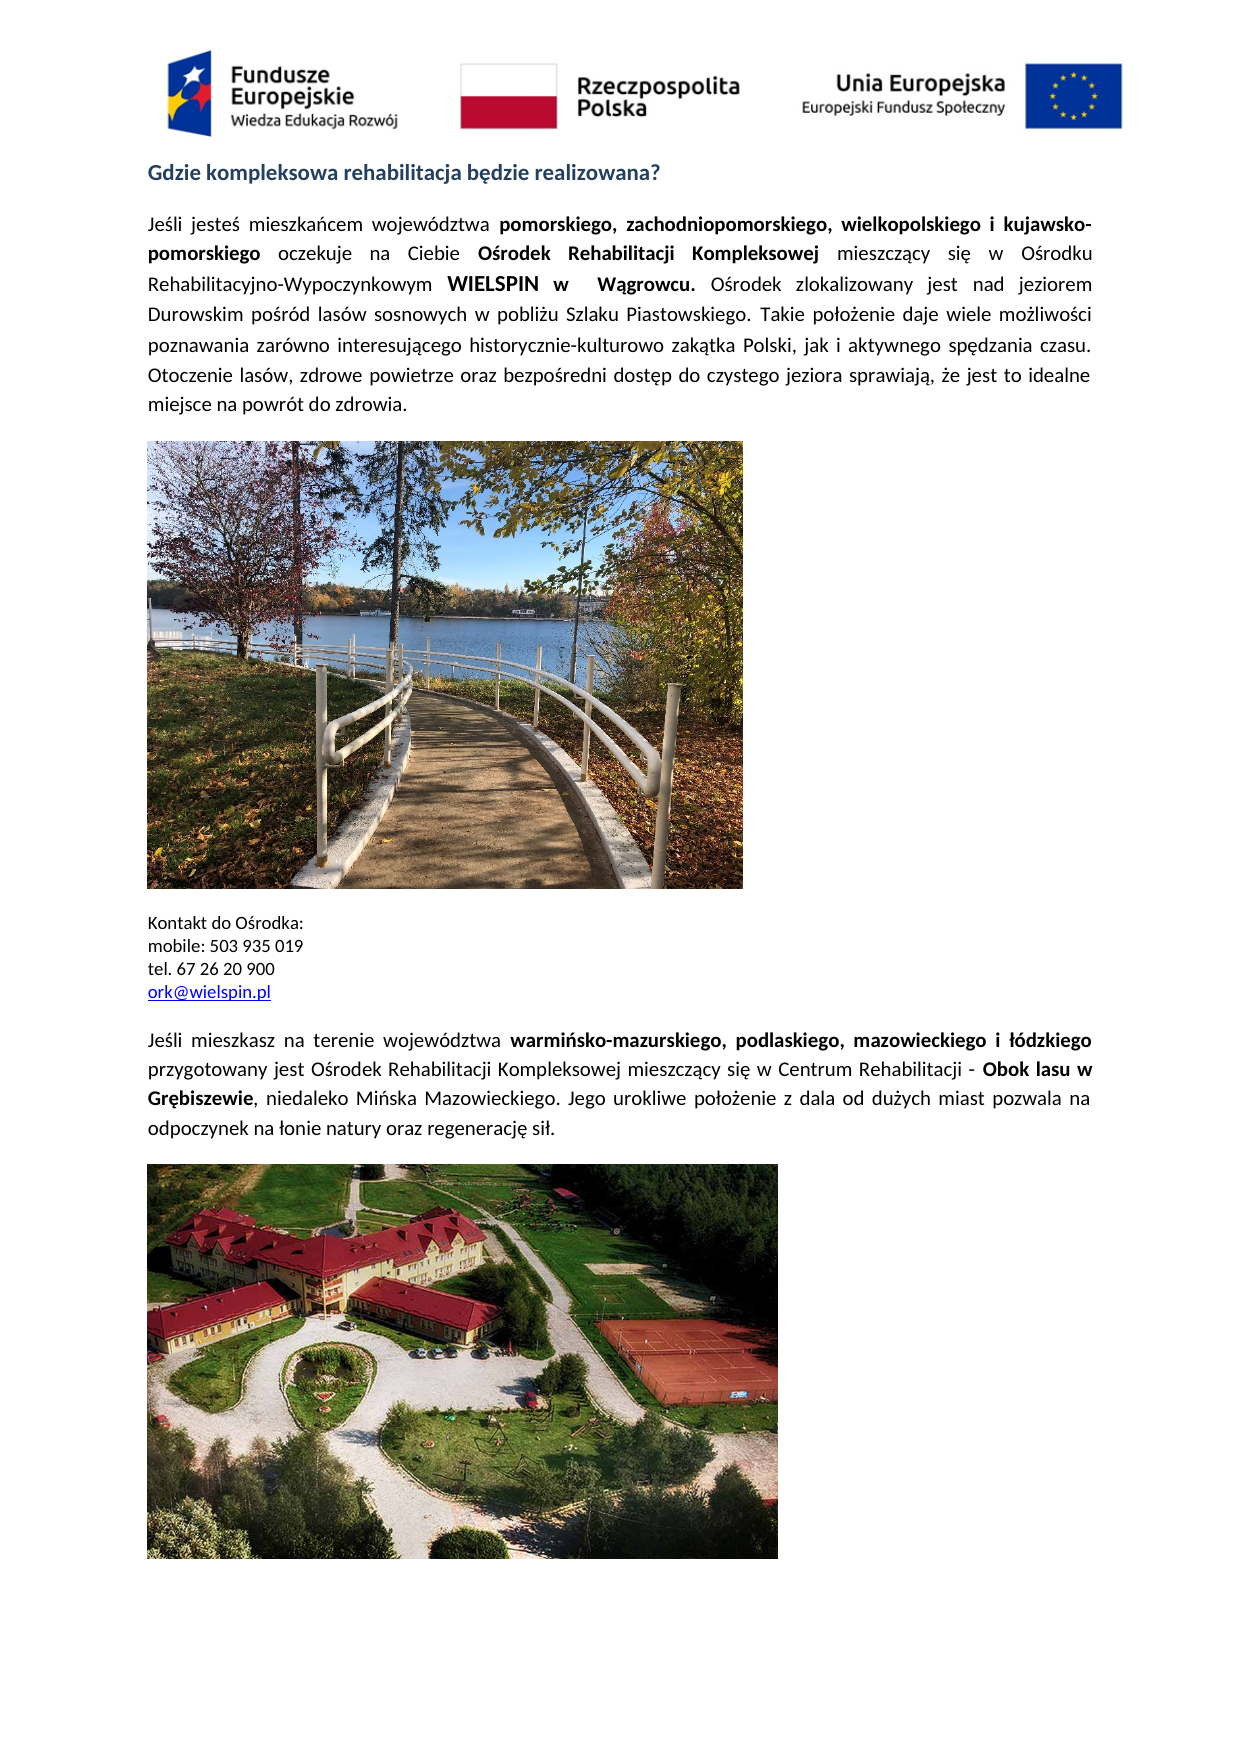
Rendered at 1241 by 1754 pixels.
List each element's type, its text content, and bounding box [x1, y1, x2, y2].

picture [147, 29, 1143, 158]
picture [147, 441, 743, 889]
text Jeśli jesteś mieszkańcem województwa pomorskiego, zachodniopomorskiego, wielkopolskiego i kujawsko-pomorskiego oczekuje na Ciebie Ośrodek Rehabilitacji Kompleksowej mieszczący się w Ośrodku Rehabilitacyjno-Wypoczynkowym WIELSPIN w Wągrowcu. Ośrodek zlokalizowany jest nad jeziorem Durowskim pośród lasów sosnowych w pobliżu Szlaku Piastowskiego. Takie położenie daje wiele możliwości poznawania zarówno interesującego historycznie-kulturowo zakątka Polski, jak i aktywnego spędzania czasu. Otoczenie lasów, zdrowe powietrze oraz bezpośredni dostęp do czystego jeziora sprawiają, że jest to idealne miejsce na powrót do zdrowia. [148, 211, 1093, 417]
text Jeśli mieszkasz na terenie województwa warmińsko-mazurskiego, podlaskiego, mazowieckiego i łódzkiego przygotowany jest Ośrodek Rehabilitacji Kompleksowej mieszczący się w Centrum Rehabilitacji - Obok lasu w Grębiszewie, niedaleko Mińska Mazowieckiego. Jego urokliwe położenie z dala od dużych miast pozwala na odpoczynek na łonie natury oraz regenerację sił. [148, 1027, 1093, 1140]
text ork@wielspin.pl [148, 980, 1093, 1003]
text tel. 67 26 20 900 [148, 957, 1093, 980]
text mobile: 503 935 019 [148, 934, 1093, 957]
text Gdzie kompleksowa rehabilitacja będzie realizowana? [148, 158, 1093, 186]
picture [147, 1164, 778, 1559]
text Kontakt do Ośrodka: [148, 911, 1093, 934]
